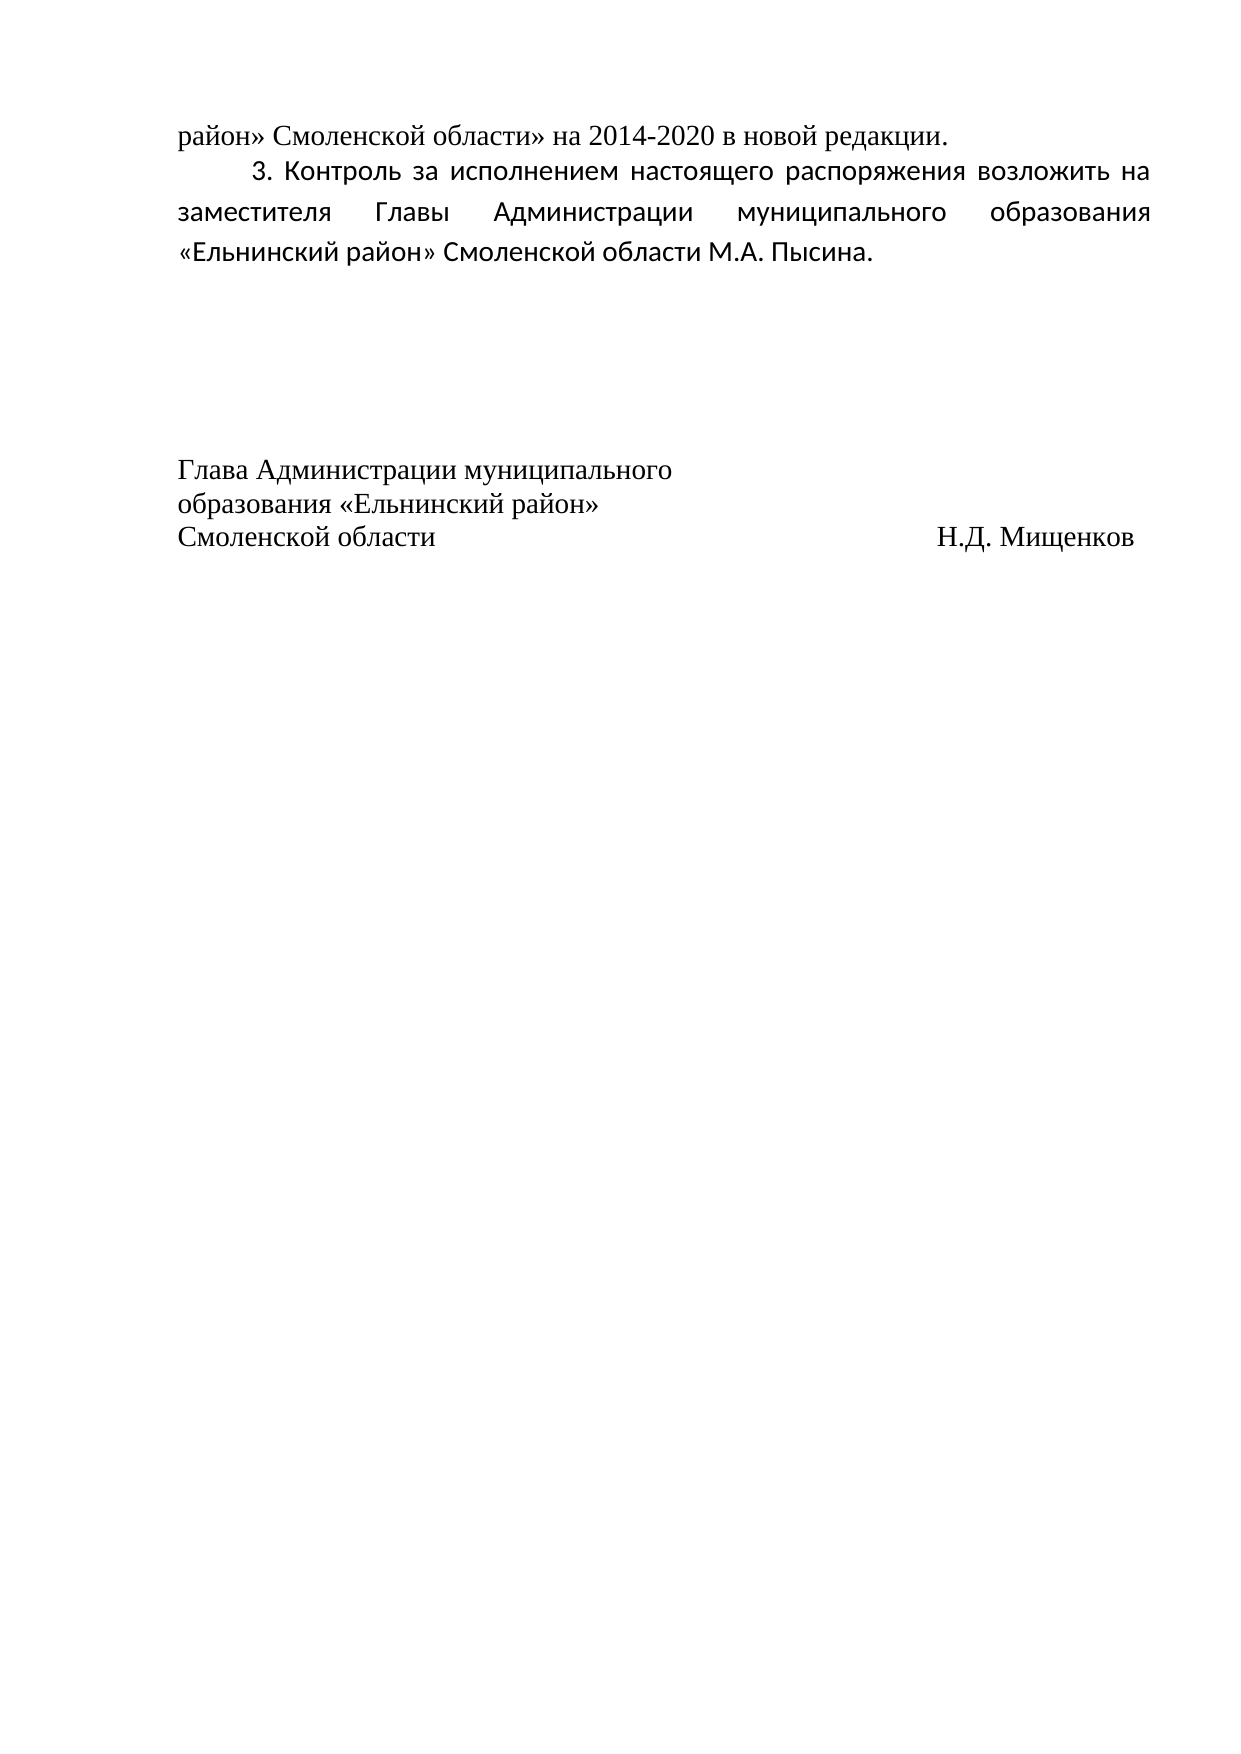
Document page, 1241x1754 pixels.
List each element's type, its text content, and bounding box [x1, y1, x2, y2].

list Смоленской области Н.Д. Мищенков [177, 519, 1152, 553]
list Глава Администрации муниципального [177, 452, 1157, 486]
text 3. Контроль за исполнением настоящего распоряжения возложить на заместителя Главы Администрации муниципального образования «Ельнинский район» Смоленской области М.А. Пысина. [177, 152, 1152, 269]
list образования «Ельнинский район» [177, 486, 1157, 519]
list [177, 118, 1152, 152]
